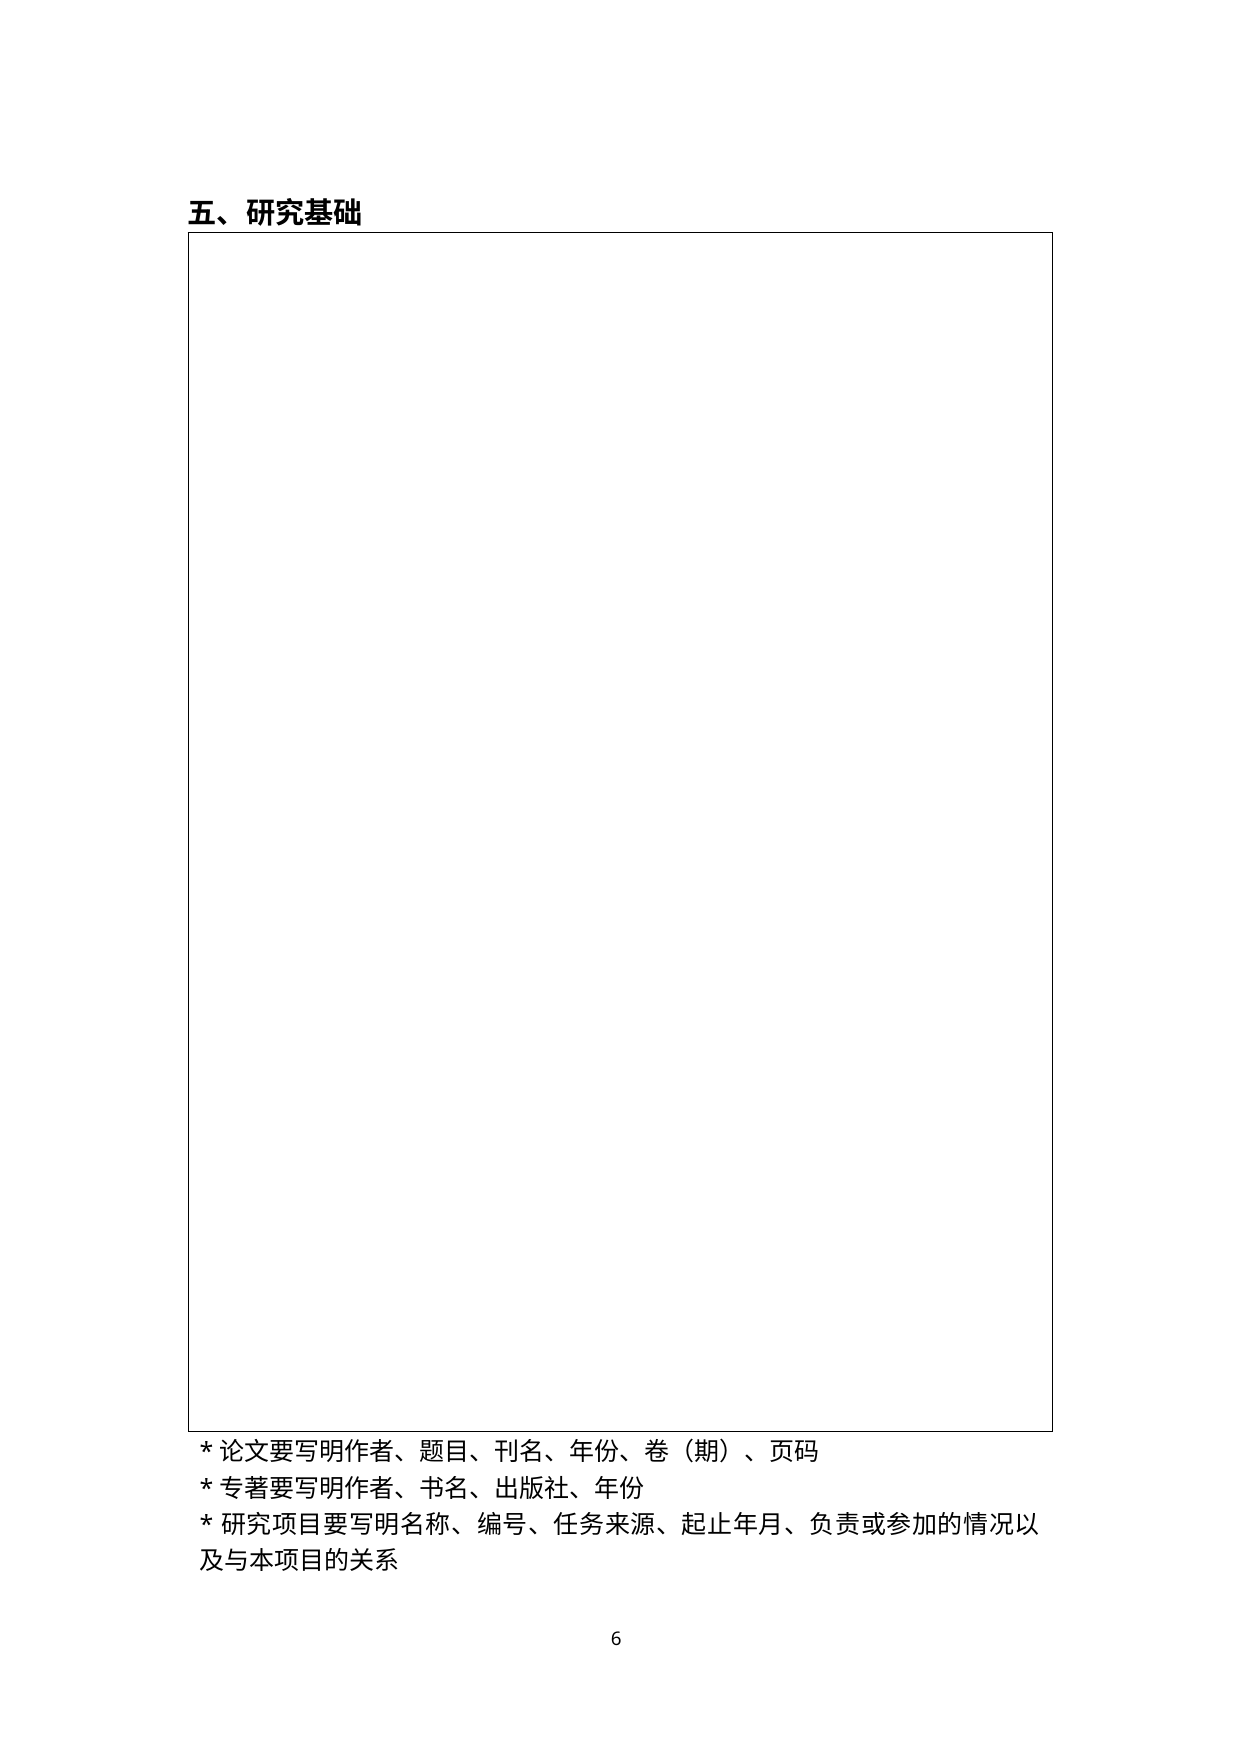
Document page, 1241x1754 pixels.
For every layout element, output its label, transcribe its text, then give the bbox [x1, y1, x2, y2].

text 五、研究基础 [187, 190, 1053, 232]
table_header [189, 233, 1052, 1431]
table_cell * 论文要写明作者、题目、刊名、年份、卷（期）、页码 * 专著要写明作者、书名、出版社、年份 * 研究项目要写明名称、编号、任务来源、起止年月、负责或参加的情况以及与本项目的关系 [188, 1432, 1052, 1577]
